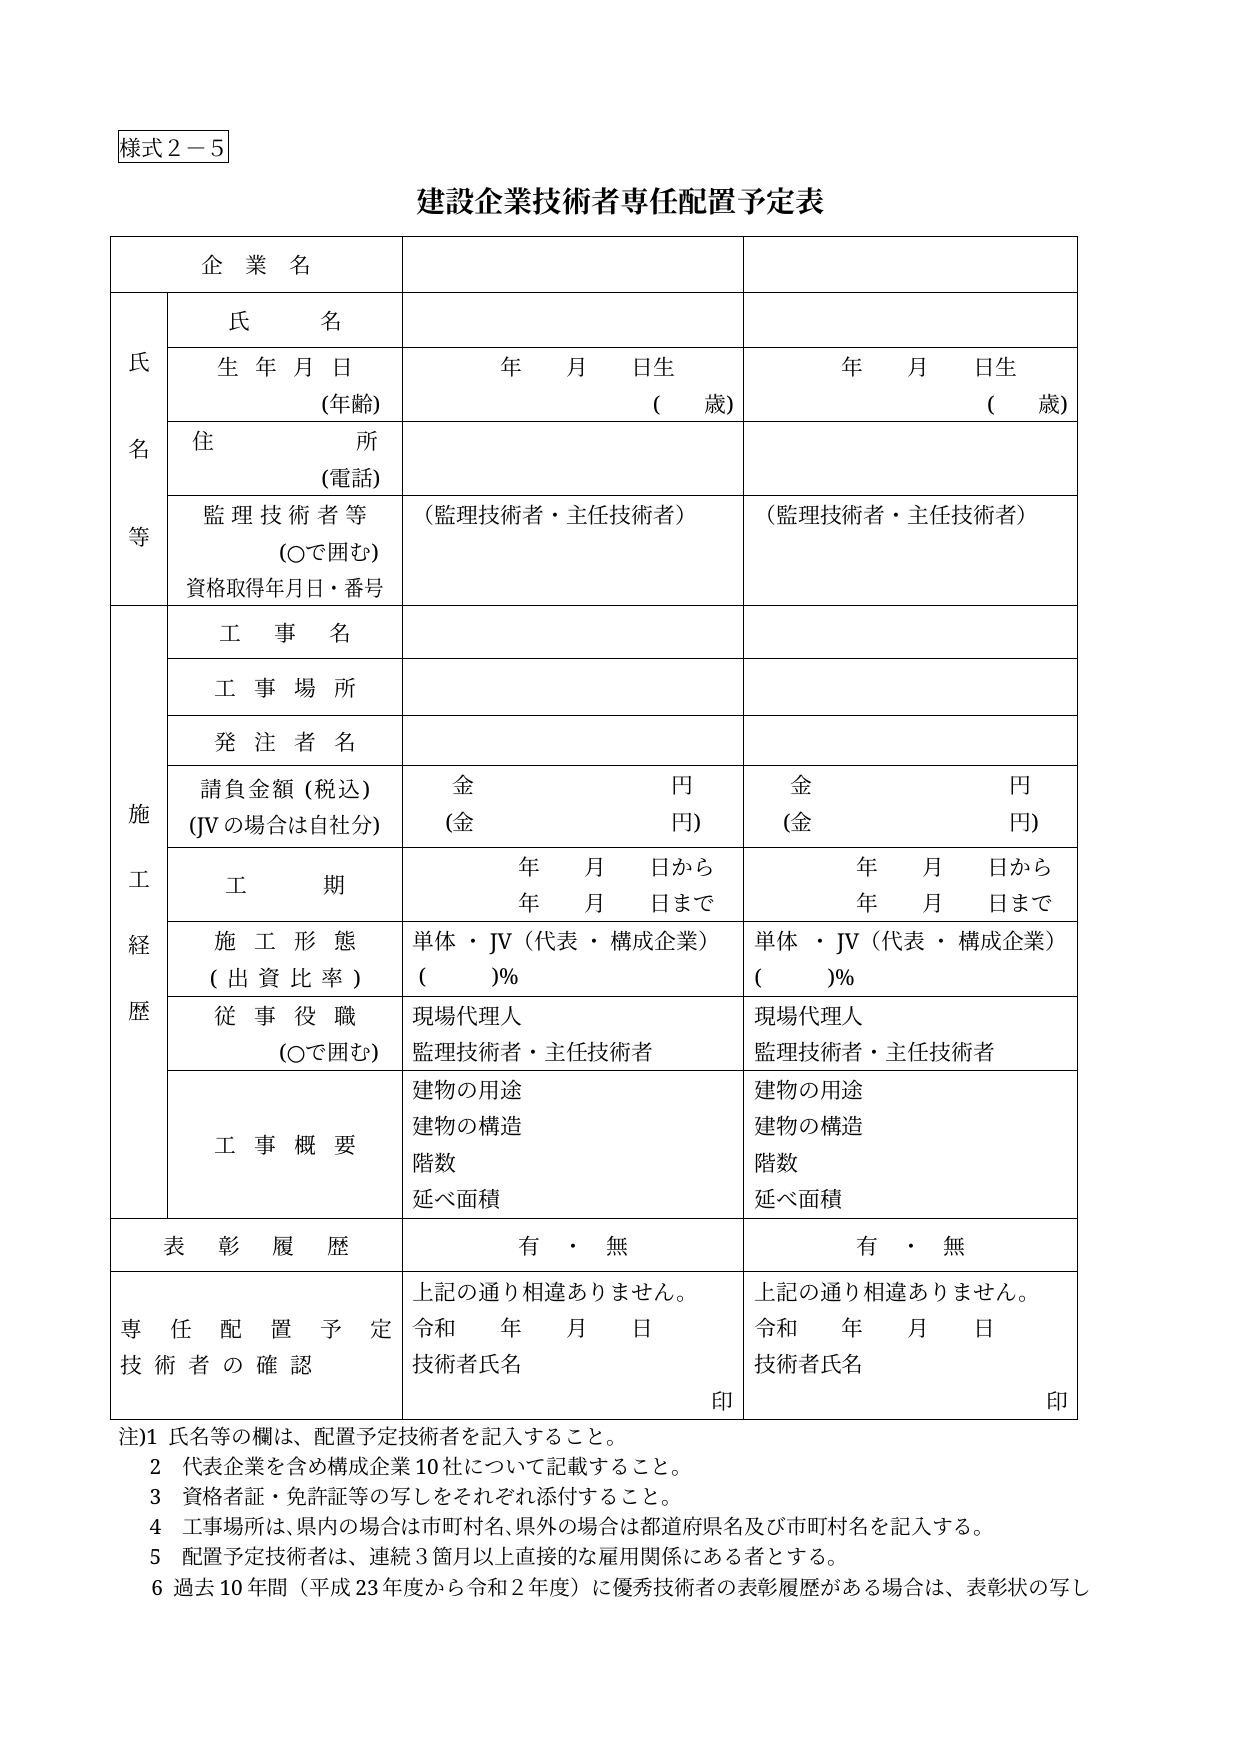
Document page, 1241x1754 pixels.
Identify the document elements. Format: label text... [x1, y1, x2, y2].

table_cell 請負金額 (税込) (JVの場合は自社分) [168, 766, 402, 847]
table_cell 工事名 [168, 606, 402, 658]
table_cell 表 彰 履 歴 [111, 1219, 402, 1271]
table_cell 建物の用途 建物の構造 階数 延べ面積 [744, 1071, 1077, 1218]
table_header [403, 237, 743, 292]
table_cell 上記の通り相違ありません。 令和 年 月 日 技術者氏名 印 [744, 1272, 1077, 1419]
table_cell 年 月 日生 ( 歳) [744, 348, 1077, 421]
table_cell （監理技術者・主任技術者） [403, 496, 743, 605]
text 建設企業技術者専任配置予定表 [118, 163, 1122, 236]
table_cell [403, 422, 743, 495]
table_cell [744, 422, 1077, 495]
text 注)1 氏名等の欄は、配置予定技術者を記入すること。 [118, 1420, 1122, 1451]
table_cell 金 円 (金 円) [744, 766, 1077, 847]
table_cell 年 月 日から 年 月 日まで [403, 848, 743, 921]
table_cell [403, 659, 743, 715]
table_cell 専任配置予定 技術者の確認 [111, 1272, 402, 1419]
table_cell 年 月 日から 年 月 日まで [744, 848, 1077, 921]
text 3 資格者証・免許証等の写しをそれぞれ添付すること。 [118, 1481, 1122, 1511]
table_cell 生年月日 (年齢) [168, 348, 402, 421]
table_header [744, 237, 1077, 292]
table_cell [744, 659, 1077, 715]
table_cell 施工形態 (出資比率) [168, 922, 402, 996]
table_cell 発注者名 [168, 716, 402, 765]
table_cell 従事役職 (○で囲む) [168, 997, 402, 1069]
text 様式２－５ [118, 129, 1093, 163]
table_cell 金 円 (金 円) [403, 766, 743, 847]
table_cell [403, 716, 743, 765]
text 2 代表企業を含め構成企業10社について記載すること。 [118, 1451, 1122, 1481]
table_cell 氏名 [168, 293, 402, 347]
table_cell 有 ・ 無 [744, 1219, 1077, 1271]
table_cell [744, 606, 1077, 658]
table_header 企 業 名 [111, 237, 402, 292]
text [151, 1571, 1093, 1601]
table_cell [403, 606, 743, 658]
table_cell 住 所 (電話) [168, 422, 402, 495]
table_cell 単体 ・ JV（代表 ・ 構成企業） ( )% [403, 922, 743, 996]
text 5 配置予定技術者は、連続３箇月以上直接的な雇用関係にある者とする。 [118, 1541, 1122, 1571]
table_cell 現場代理人 監理技術者・主任技術者 [744, 997, 1077, 1069]
table_cell [744, 293, 1077, 347]
table_cell 単体 ・ JV（代表 ・ 構成企業） ( )% [744, 922, 1077, 996]
table_cell （監理技術者・主任技術者） [744, 496, 1077, 605]
table_cell 氏 名 等 [111, 293, 167, 605]
table_cell 工事概要 [168, 1071, 402, 1218]
table_cell 工期 [168, 848, 402, 921]
table_cell 工事場所 [168, 659, 402, 715]
table_cell [744, 716, 1077, 765]
text 4 工事場所は､県内の場合は市町村名､県外の場合は都道府県名及び市町村名を記入する。 [118, 1511, 1122, 1541]
table_cell 現場代理人 監理技術者・主任技術者 [403, 997, 743, 1069]
table_cell 上記の通り相違ありません。 令和 年 月 日 技術者氏名 印 [403, 1272, 743, 1419]
table_cell 建物の用途 建物の構造 階数 延べ面積 [403, 1071, 743, 1218]
table_cell 監理技術者等 (○で囲む) 資格取得年月日・番号 [168, 496, 402, 605]
table_cell 有 ・ 無 [403, 1219, 743, 1271]
table_cell 年 月 日生 ( 歳) [403, 348, 743, 421]
table_cell 施 工 経 歴 [111, 606, 167, 1218]
table_cell [403, 293, 743, 347]
